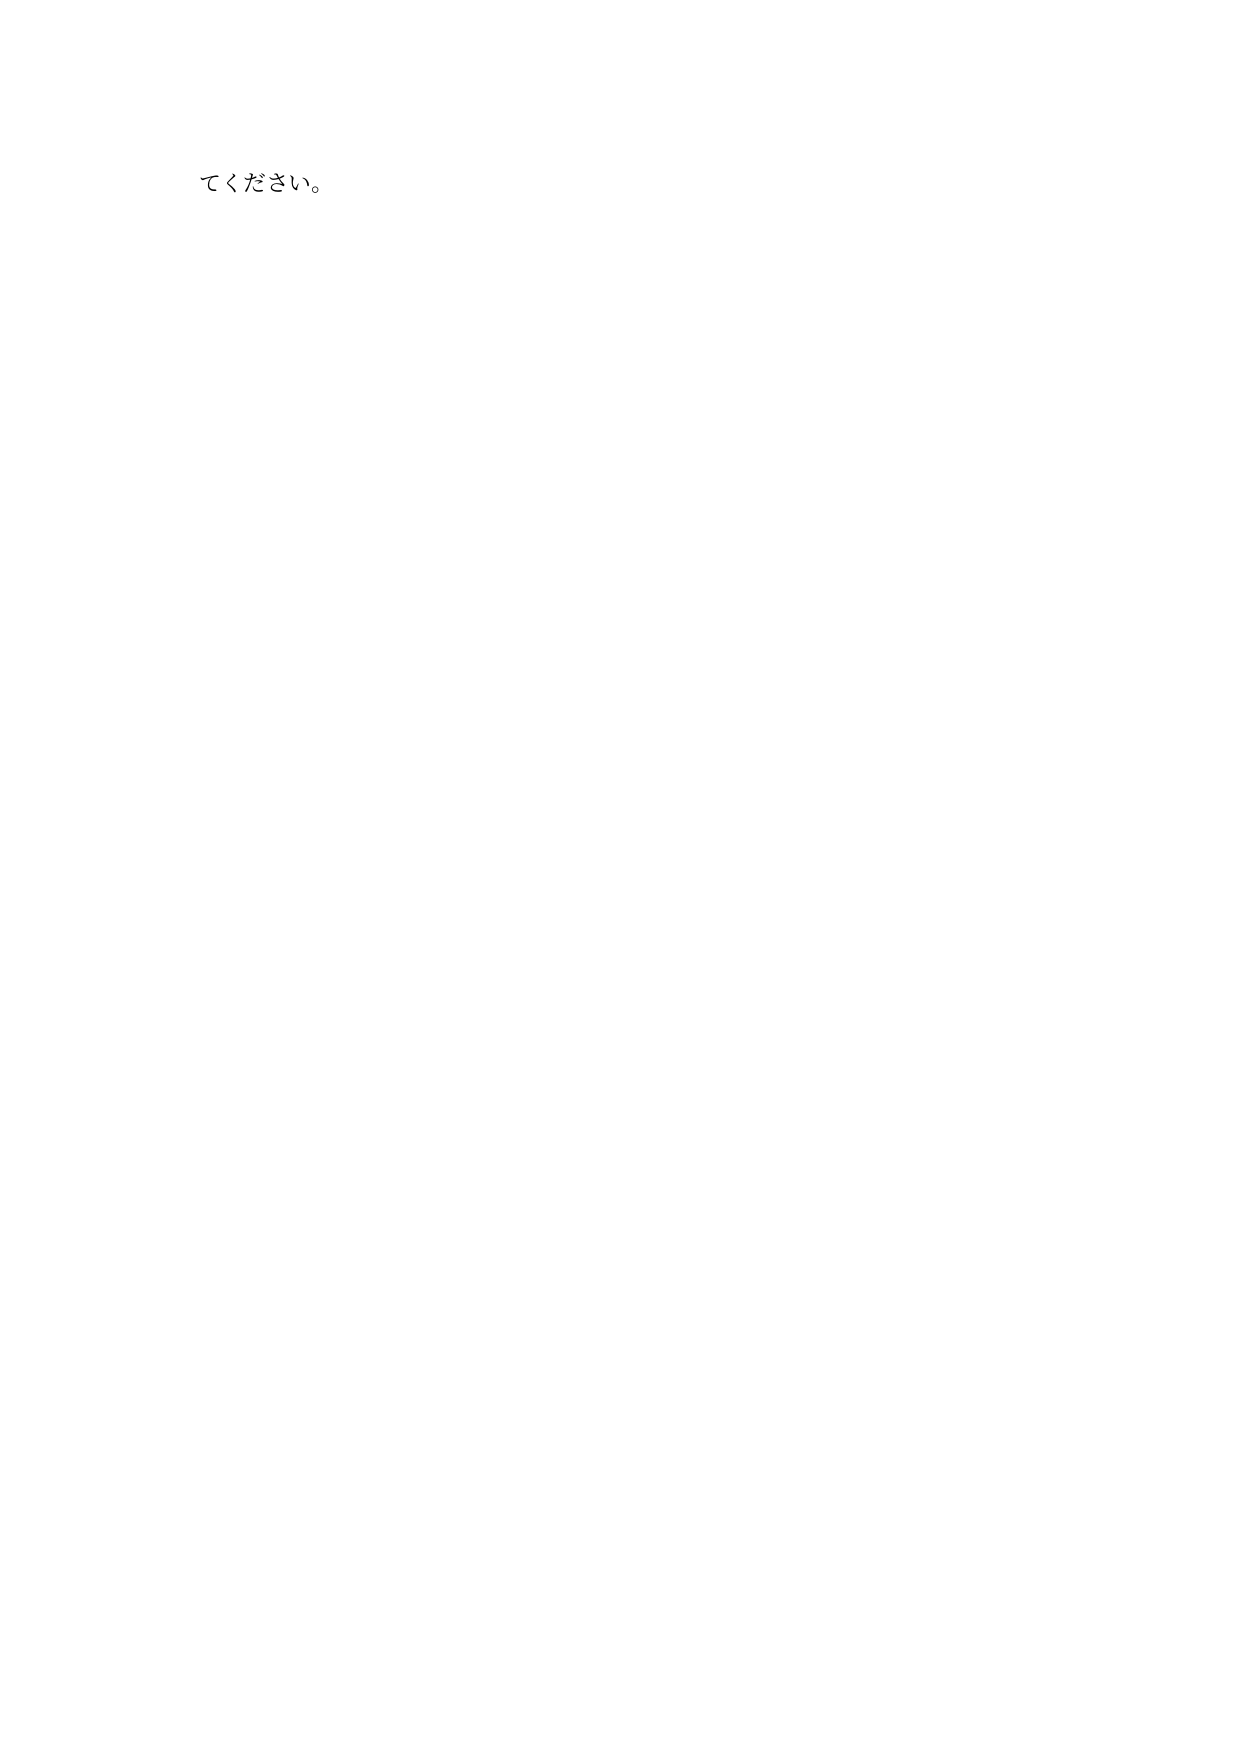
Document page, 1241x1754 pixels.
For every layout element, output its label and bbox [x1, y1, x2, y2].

text [177, 162, 1063, 200]
